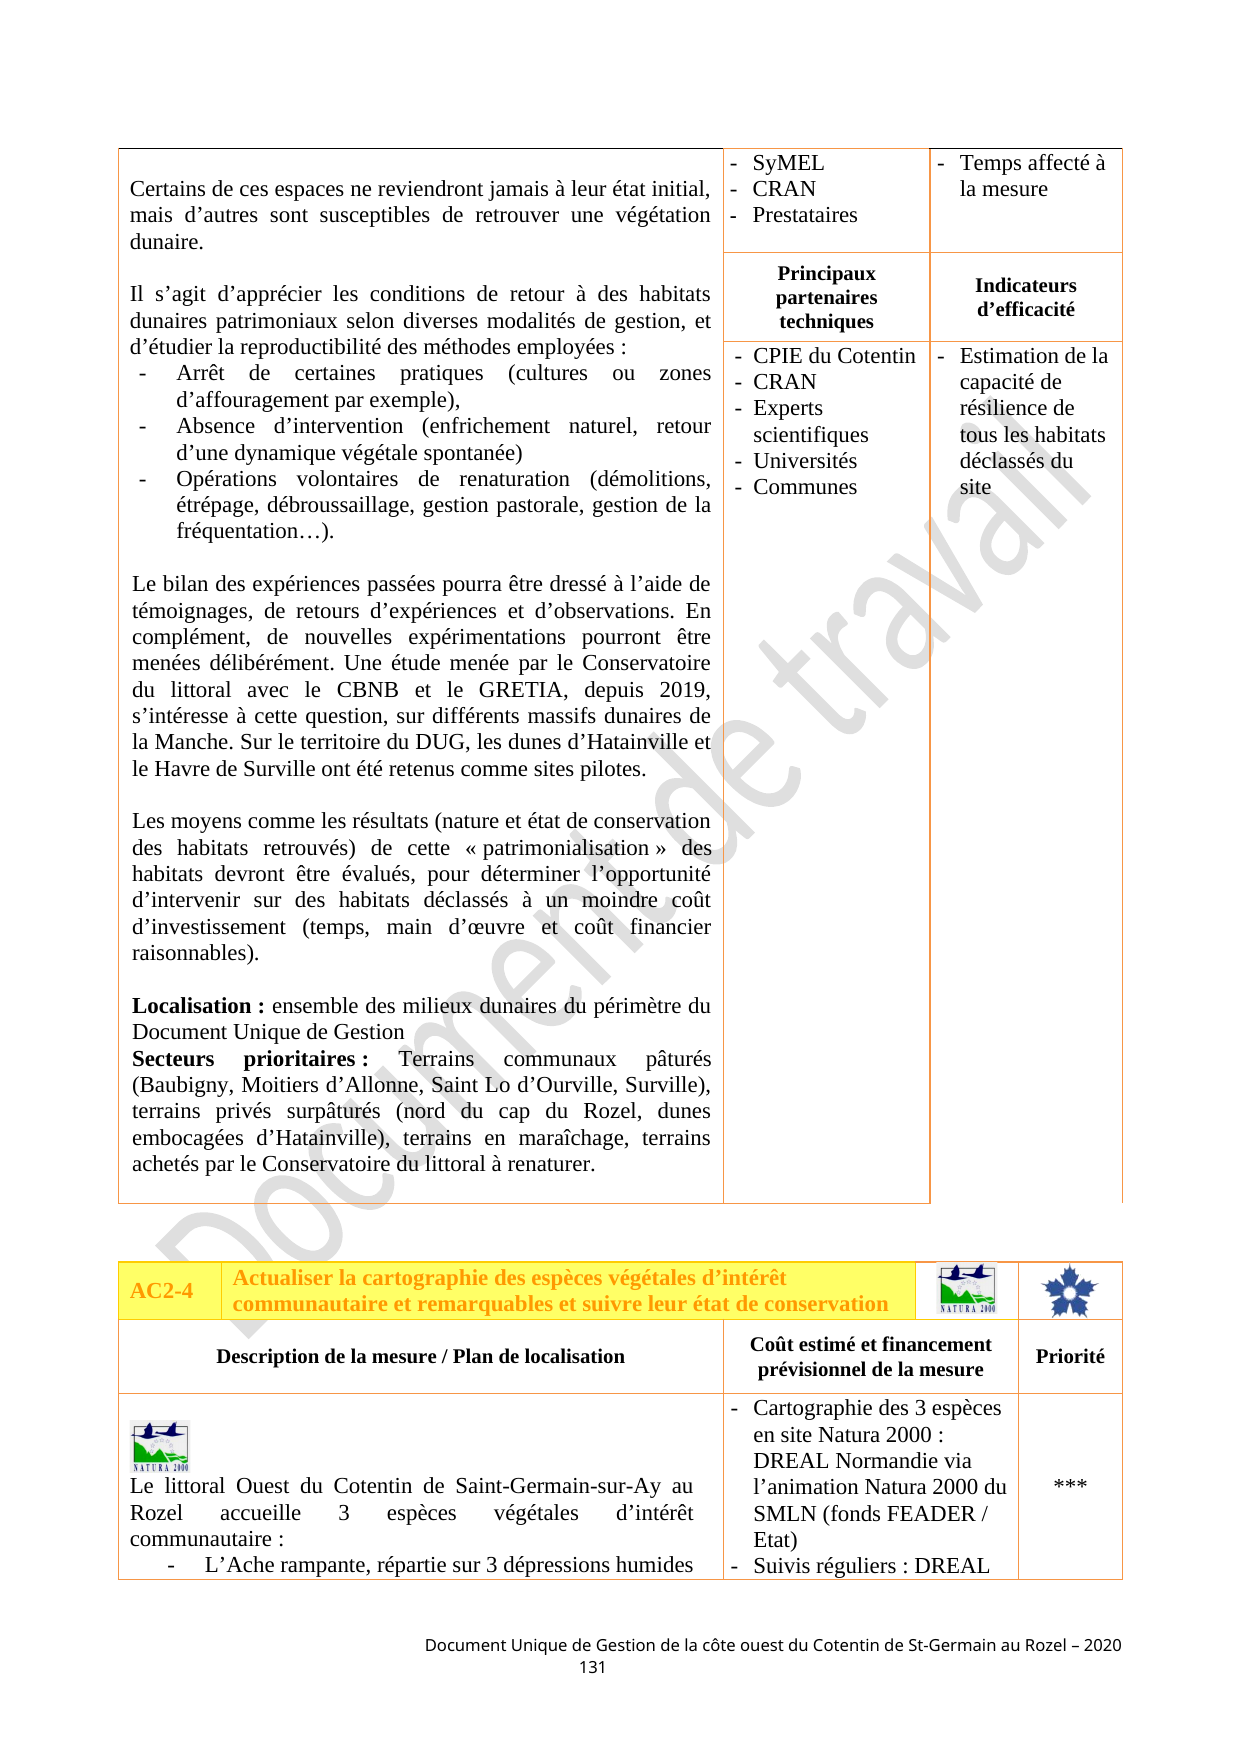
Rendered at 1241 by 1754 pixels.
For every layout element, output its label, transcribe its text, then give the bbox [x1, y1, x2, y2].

table_cell *** [1019, 1394, 1122, 1579]
table_cell Estimation de la capacité de résilience de tous les habitats déclassés du site [931, 342, 1122, 1203]
table_cell Indicateurs d’efficacité [931, 253, 1122, 341]
table_cell CPIE du Cotentin CRAN Experts scientifiques Universités Communes [724, 342, 929, 1203]
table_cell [119, 1394, 723, 1579]
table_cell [724, 1394, 1018, 1579]
picture [129, 1420, 191, 1473]
picture [1040, 1262, 1100, 1319]
table_cell Priorité [1019, 1320, 1122, 1393]
table_cell Coût estimé et financement prévisionnel de la mesure [724, 1320, 1018, 1393]
table_cell Description de la mesure / Plan de localisation [119, 1320, 723, 1393]
table_header [1019, 1263, 1040, 1319]
table_cell SyMEL CRAN Prestataires [724, 149, 929, 252]
table_header AC2-4 [119, 1263, 221, 1319]
picture [936, 1262, 998, 1314]
table_header [1100, 1263, 1122, 1319]
table_cell Principaux partenaires techniques [724, 253, 929, 341]
table_header Actualiser la cartographie des espèces végétales d’intérêt communautaire et remarquables et suivre leur état de conservation [222, 1263, 915, 1319]
table_header [916, 1263, 1018, 1319]
